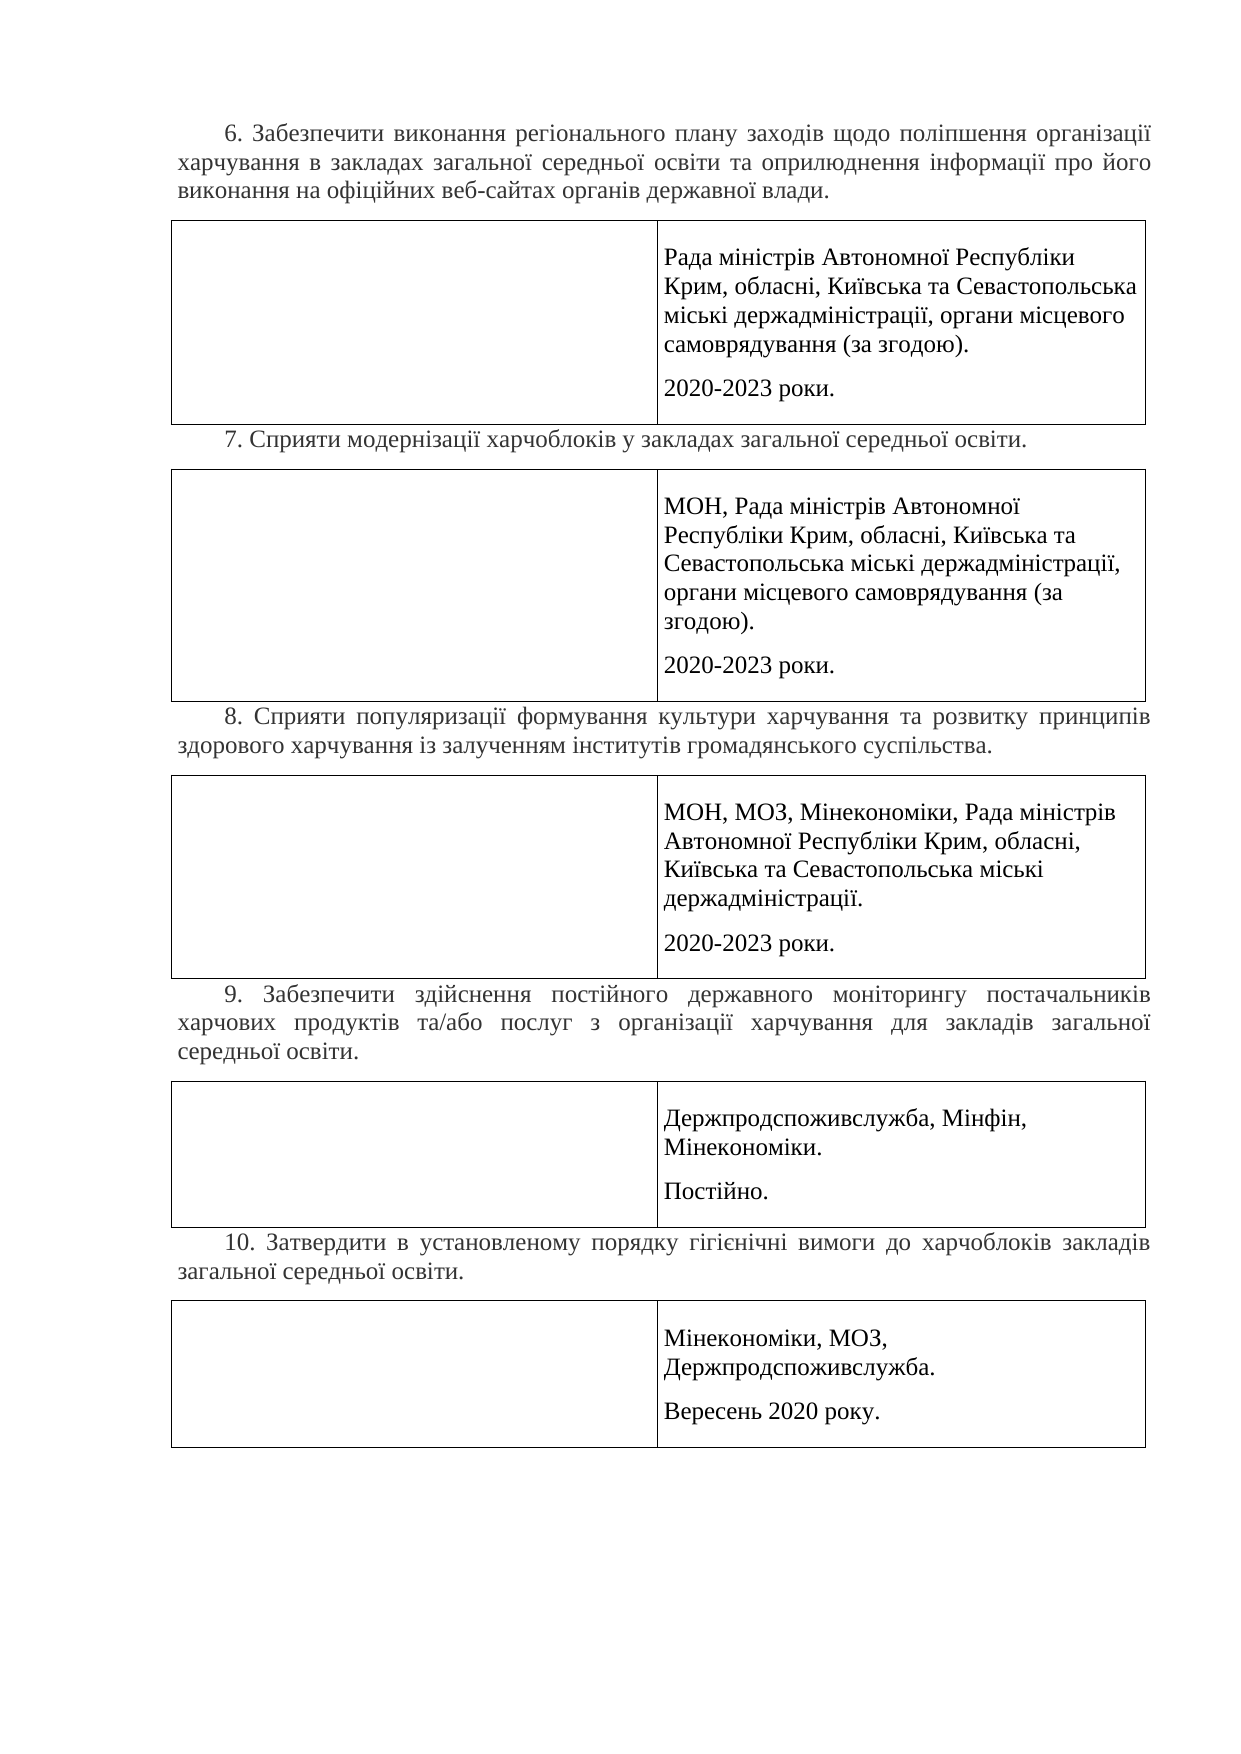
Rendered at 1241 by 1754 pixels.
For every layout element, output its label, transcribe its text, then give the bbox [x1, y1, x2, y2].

table_header [172, 776, 657, 978]
table_header Мінекономіки, МОЗ, Держпродспоживслужба. Вересень 2020 року. [658, 1301, 1145, 1447]
table_header [172, 221, 657, 424]
table_header МОН, МОЗ, Мінекономіки, Рада міністрів Автономної Республіки Крим, обласні, Київська та Севастопольська міські держадміністрації. 2020-2023 роки. [658, 776, 1145, 978]
text 7. Сприяти модернізації харчоблоків у закладах загальної середньої освіти. [177, 424, 1152, 453]
text 6. Забезпечити виконання регіонального плану заходів щодо поліпшення організації харчування в закладах загальної середньої освіти та оприлюднення інформації про його виконання на офіційних веб-сайтах органів державної влади. [177, 118, 1152, 204]
table_header Держпродспоживслужба, Мінфін, Мінекономіки. Постійно. [658, 1082, 1145, 1227]
table_header [172, 470, 657, 701]
table_header [172, 1082, 657, 1227]
table_header Рада міністрів Автономної Республіки Крим, обласні, Київська та Севастопольська міські держадміністрації, органи місцевого самоврядування (за згодою). 2020-2023 роки. [658, 221, 1145, 424]
text 9. Забезпечити здійснення постійного державного моніторингу постачальників харчових продуктів та/або послуг з організації харчування для закладів загальної середньої освіти. [177, 979, 1152, 1065]
text 10. Затвердити в установленому порядку гігієнічні вимоги до харчоблоків закладів загальної середньої освіти. [177, 1227, 1152, 1285]
table_header [172, 1301, 657, 1447]
table_header МОН, Рада міністрів Автономної Республіки Крим, обласні, Київська та Севастопольська міські держадміністрації, органи місцевого самоврядування (за згодою). 2020-2023 роки. [658, 470, 1145, 701]
text 8. Сприяти популяризації формування культури харчування та розвитку принципів здорового харчування із залученням інститутів громадянського суспільства. [177, 701, 1152, 759]
